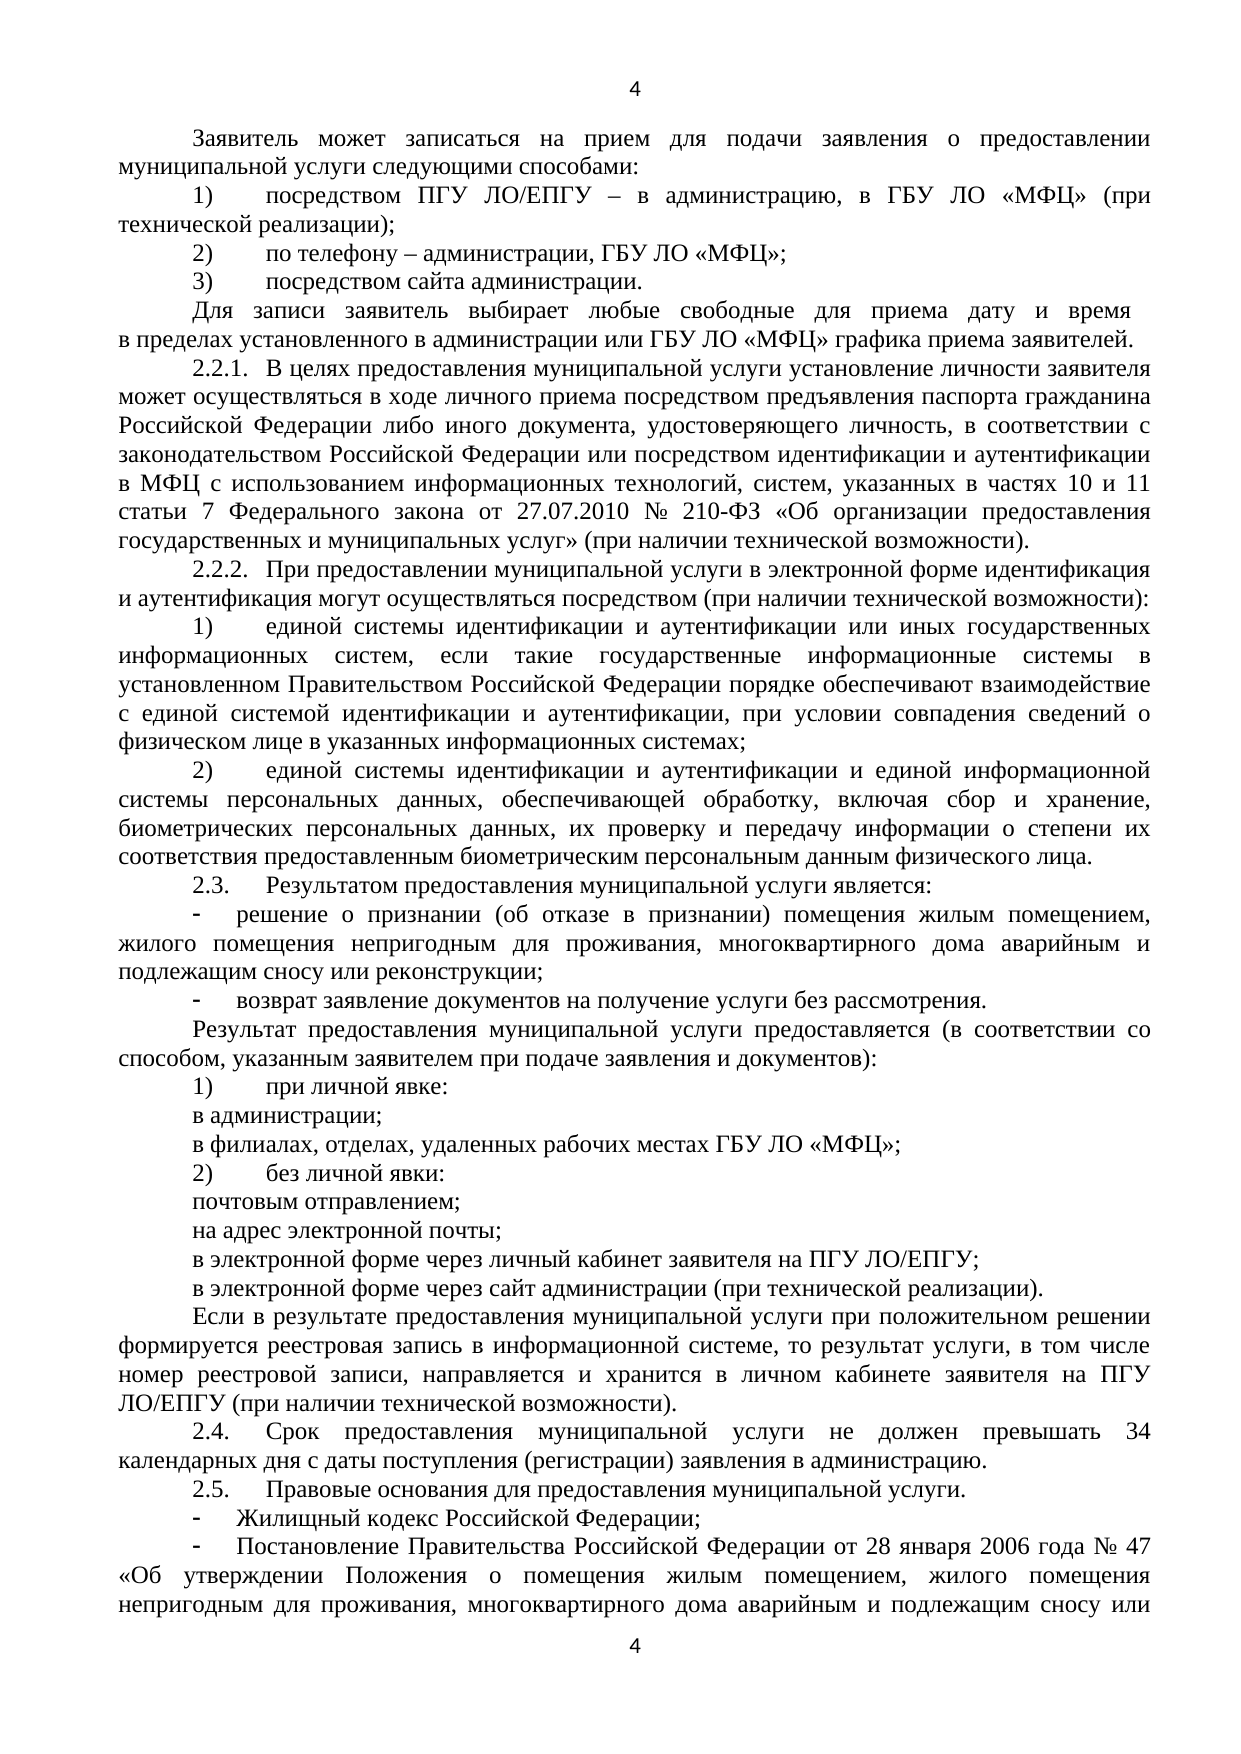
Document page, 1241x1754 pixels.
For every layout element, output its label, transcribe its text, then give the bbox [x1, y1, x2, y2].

text почтовым отправлением; [118, 1186, 1152, 1215]
text в электронной форме через личный кабинет заявителя на ПГУ ЛО/ЕПГУ; [118, 1244, 1152, 1273]
list решение о признании (об отказе в признании) помещения жилым помещением, жилого помещения непригодным для проживания, многоквартирного дома аварийным и подлежащим сносу или реконструкции; [118, 899, 1152, 985]
text на адрес электронной почты; [118, 1215, 1152, 1244]
list по телефону – администрации, ГБУ ЛО «МФЦ»; [118, 238, 1152, 266]
text Результат предоставления муниципальной услуги предоставляется (в соответствии со способом, указанным заявителем при подаче заявления и документов): [118, 1014, 1152, 1071]
list при личной явке: [118, 1071, 1152, 1100]
list В целях предоставления муниципальной услуги установление личности заявителя может осуществляться в ходе личного приема посредством предъявления паспорта гражданина Российской Федерации либо иного документа, удостоверяющего личность, в соответствии с законодательством Российской Федерации или посредством идентификации и аутентификации в МФЦ с использованием информационных технологий, систем, указанных в частях 10 и 11 статьи 7 Федерального закона от 27.07.2010 № 210-ФЗ «Об организации предоставления государственных и муниципальных услуг» (при наличии технической возможности). [118, 353, 1152, 554]
text Заявитель может записаться на прием для подачи заявления о предоставлении муниципальной услуги следующими способами: [118, 123, 1152, 180]
list Жилищный кодекс Российской Федерации; [118, 1503, 1152, 1531]
list Правовые основания для предоставления муниципальной услуги. [118, 1474, 1152, 1503]
list единой системы идентификации и аутентификации и единой информационной системы персональных данных, обеспечивающей обработку, включая сбор и хранение, биометрических персональных данных, их проверку и передачу информации о степени их соответствия предоставленным биометрическим персональным данным физического лица. [118, 755, 1152, 870]
text Если в результате предоставления муниципальной услуги при положительном решении формируется реестровая запись в информационной системе, то результат услуги, в том числе номер реестровой записи, направляется и хранится в личном кабинете заявителя на ПГУ ЛО/ЕПГУ (при наличии технической возможности). [118, 1301, 1152, 1416]
list Срок предоставления муниципальной услуги не должен превышать 34 календарных дня с даты поступления (регистрации) заявления в администрацию. [118, 1416, 1152, 1474]
list единой системы идентификации и аутентификации или иных государственных информационных систем, если такие государственные информационные системы в установленном Правительством Российской Федерации порядке обеспечивают взаимодействие с единой системой идентификации и аутентификации, при условии совпадения сведений о физическом лице в указанных информационных системах; [118, 611, 1152, 755]
text в администрации; [118, 1100, 1152, 1129]
text в филиалах, отделах, удаленных рабочих местах ГБУ ЛО «МФЦ»; [118, 1129, 1152, 1158]
list При предоставлении муниципальной услуги в электронной форме идентификация и аутентификация могут осуществляться посредством (при наличии технической возможности): [118, 554, 1152, 611]
list возврат заявление документов на получение услуги без рассмотрения. [118, 985, 1152, 1014]
list без личной явки: [118, 1158, 1152, 1186]
list Результатом предоставления муниципальной услуги является: [118, 870, 1152, 899]
text Для записи заявитель выбирает любые свободные для приема дату и время в пределах установленного в администрации или ГБУ ЛО «МФЦ» графика приема заявителей. [118, 295, 1152, 353]
text в электронной форме через сайт администрации (при технической реализации). [118, 1273, 1152, 1301]
list посредством ПГУ ЛО/ЕПГУ – в администрацию, в ГБУ ЛО «МФЦ» (при технической реализации); [118, 180, 1152, 238]
list посредством сайта администрации. [118, 266, 1152, 295]
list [118, 1531, 1152, 1618]
